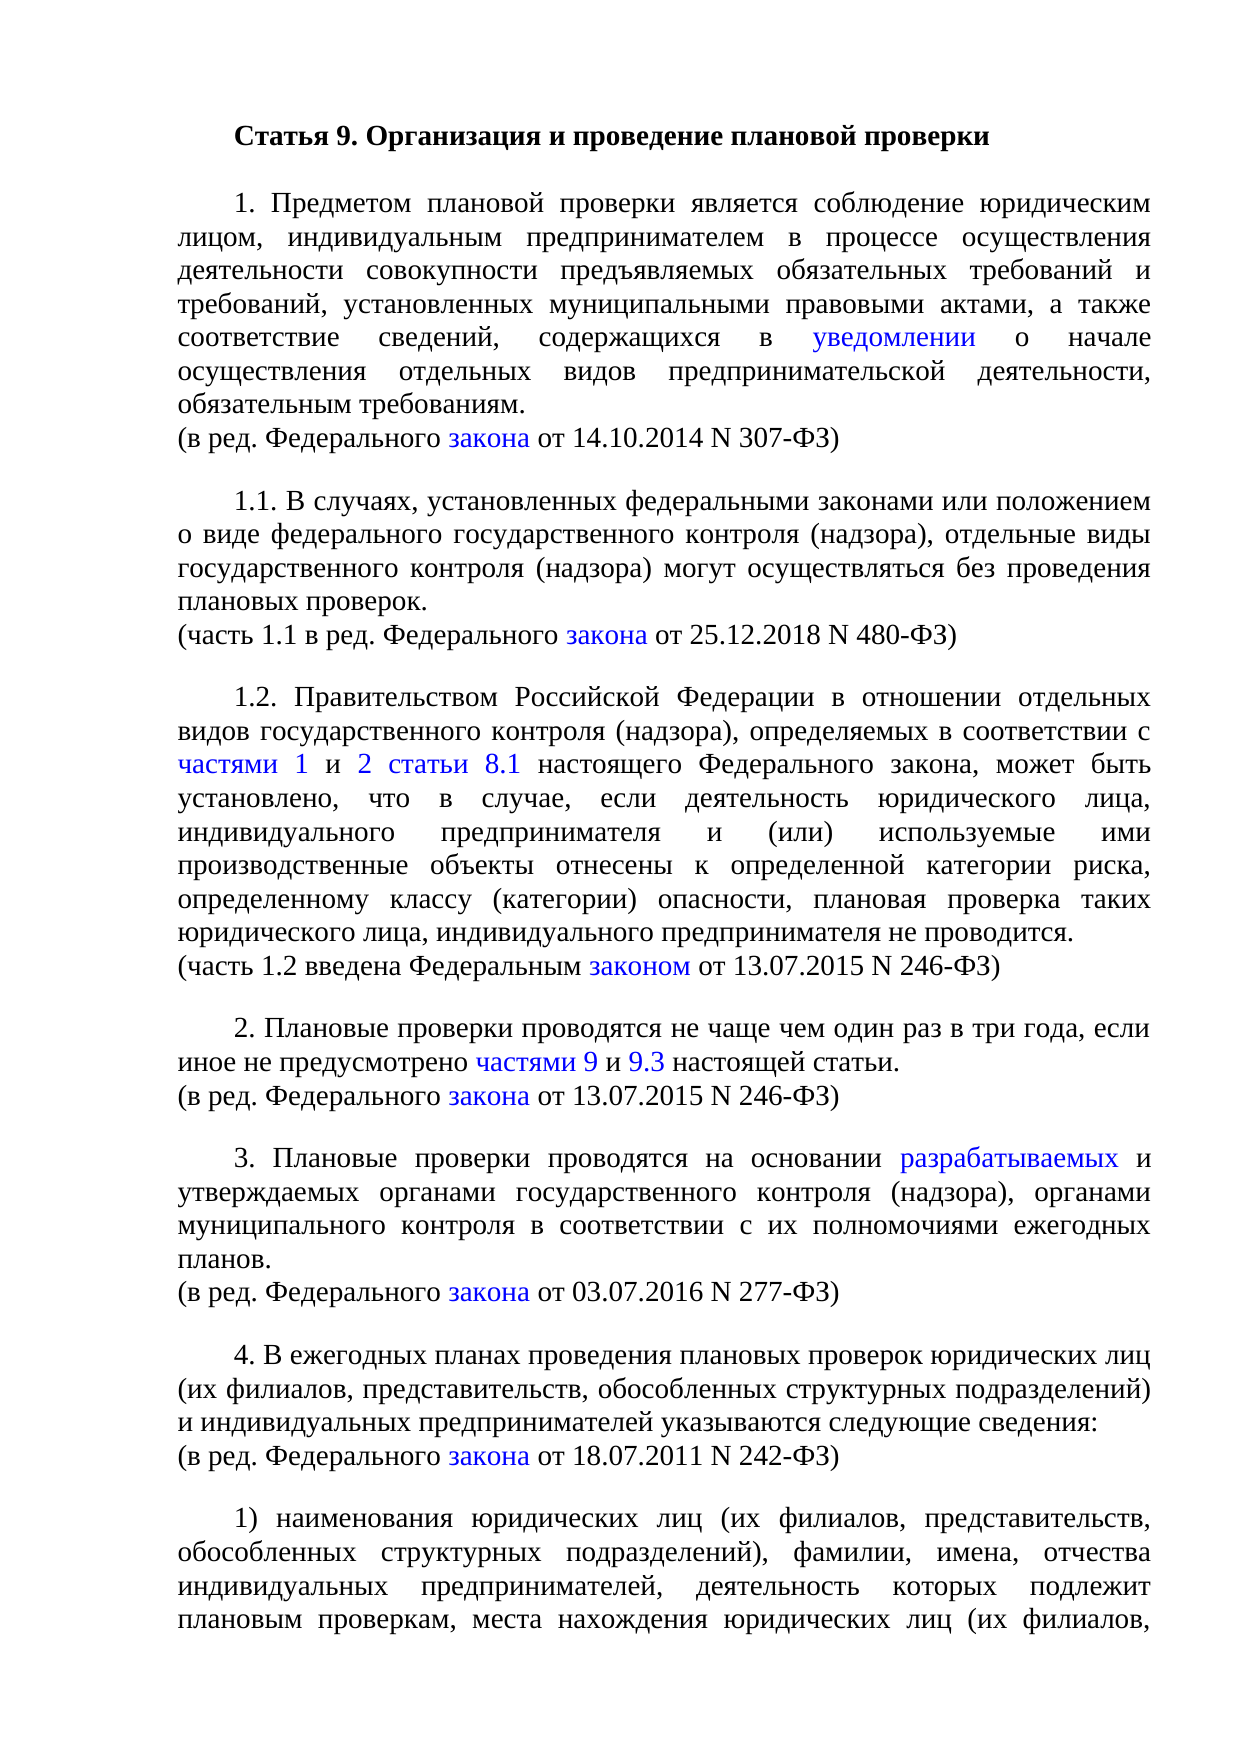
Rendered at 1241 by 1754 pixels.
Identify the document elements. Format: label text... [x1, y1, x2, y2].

text (часть 1.2 введена Федеральным законом от 13.07.2015 N 246-ФЗ) [177, 948, 1152, 981]
text (в ред. Федерального закона от 03.07.2016 N 277-ФЗ) [177, 1274, 1152, 1308]
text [177, 1501, 1152, 1635]
text 2. Плановые проверки проводятся не чаще чем один раз в три года, если иное не предусмотрено частями 9 и 9.3 настоящей статьи. [177, 1011, 1152, 1078]
text 1.1. В случаях, установленных федеральными законами или положением о виде федерального государственного контроля (надзора), отдельные виды государственного контроля (надзора) могут осуществляться без проведения плановых проверок. [177, 483, 1152, 617]
title Статья 9. Организация и проведение плановой проверки [177, 118, 1152, 152]
text 1.2. Правительством Российской Федерации в отношении отдельных видов государственного контроля (надзора), определяемых в соответствии с частями 1 и 2 статьи 8.1 настоящего Федерального закона, может быть установлено, что в случае, если деятельность юридического лица, индивидуального предпринимателя и (или) используемые ими производственные объекты отнесены к определенной категории риска, определенному классу (категории) опасности, плановая проверка таких юридического лица, индивидуального предпринимателя не проводится. [177, 679, 1152, 948]
text 4. В ежегодных планах проведения плановых проверок юридических лиц (их филиалов, представительств, обособленных структурных подразделений) и индивидуальных предпринимателей указываются следующие сведения: [177, 1337, 1152, 1438]
text (в ред. Федерального закона от 14.10.2014 N 307-ФЗ) [177, 420, 1152, 453]
text 3. Плановые проверки проводятся на основании разрабатываемых и утверждаемых органами государственного контроля (надзора), органами муниципального контроля в соответствии с их полномочиями ежегодных планов. [177, 1140, 1152, 1274]
text 1. Предметом плановой проверки является соблюдение юридическим лицом, индивидуальным предпринимателем в процессе осуществления деятельности совокупности предъявляемых обязательных требований и требований, установленных муниципальными правовыми актами, а также соответствие сведений, содержащихся в уведомлении о начале осуществления отдельных видов предпринимательской деятельности, обязательным требованиям. [177, 185, 1152, 420]
text (в ред. Федерального закона от 13.07.2015 N 246-ФЗ) [177, 1078, 1152, 1111]
text (часть 1.1 в ред. Федерального закона от 25.12.2018 N 480-ФЗ) [177, 617, 1152, 650]
text (в ред. Федерального закона от 18.07.2011 N 242-ФЗ) [177, 1438, 1152, 1471]
